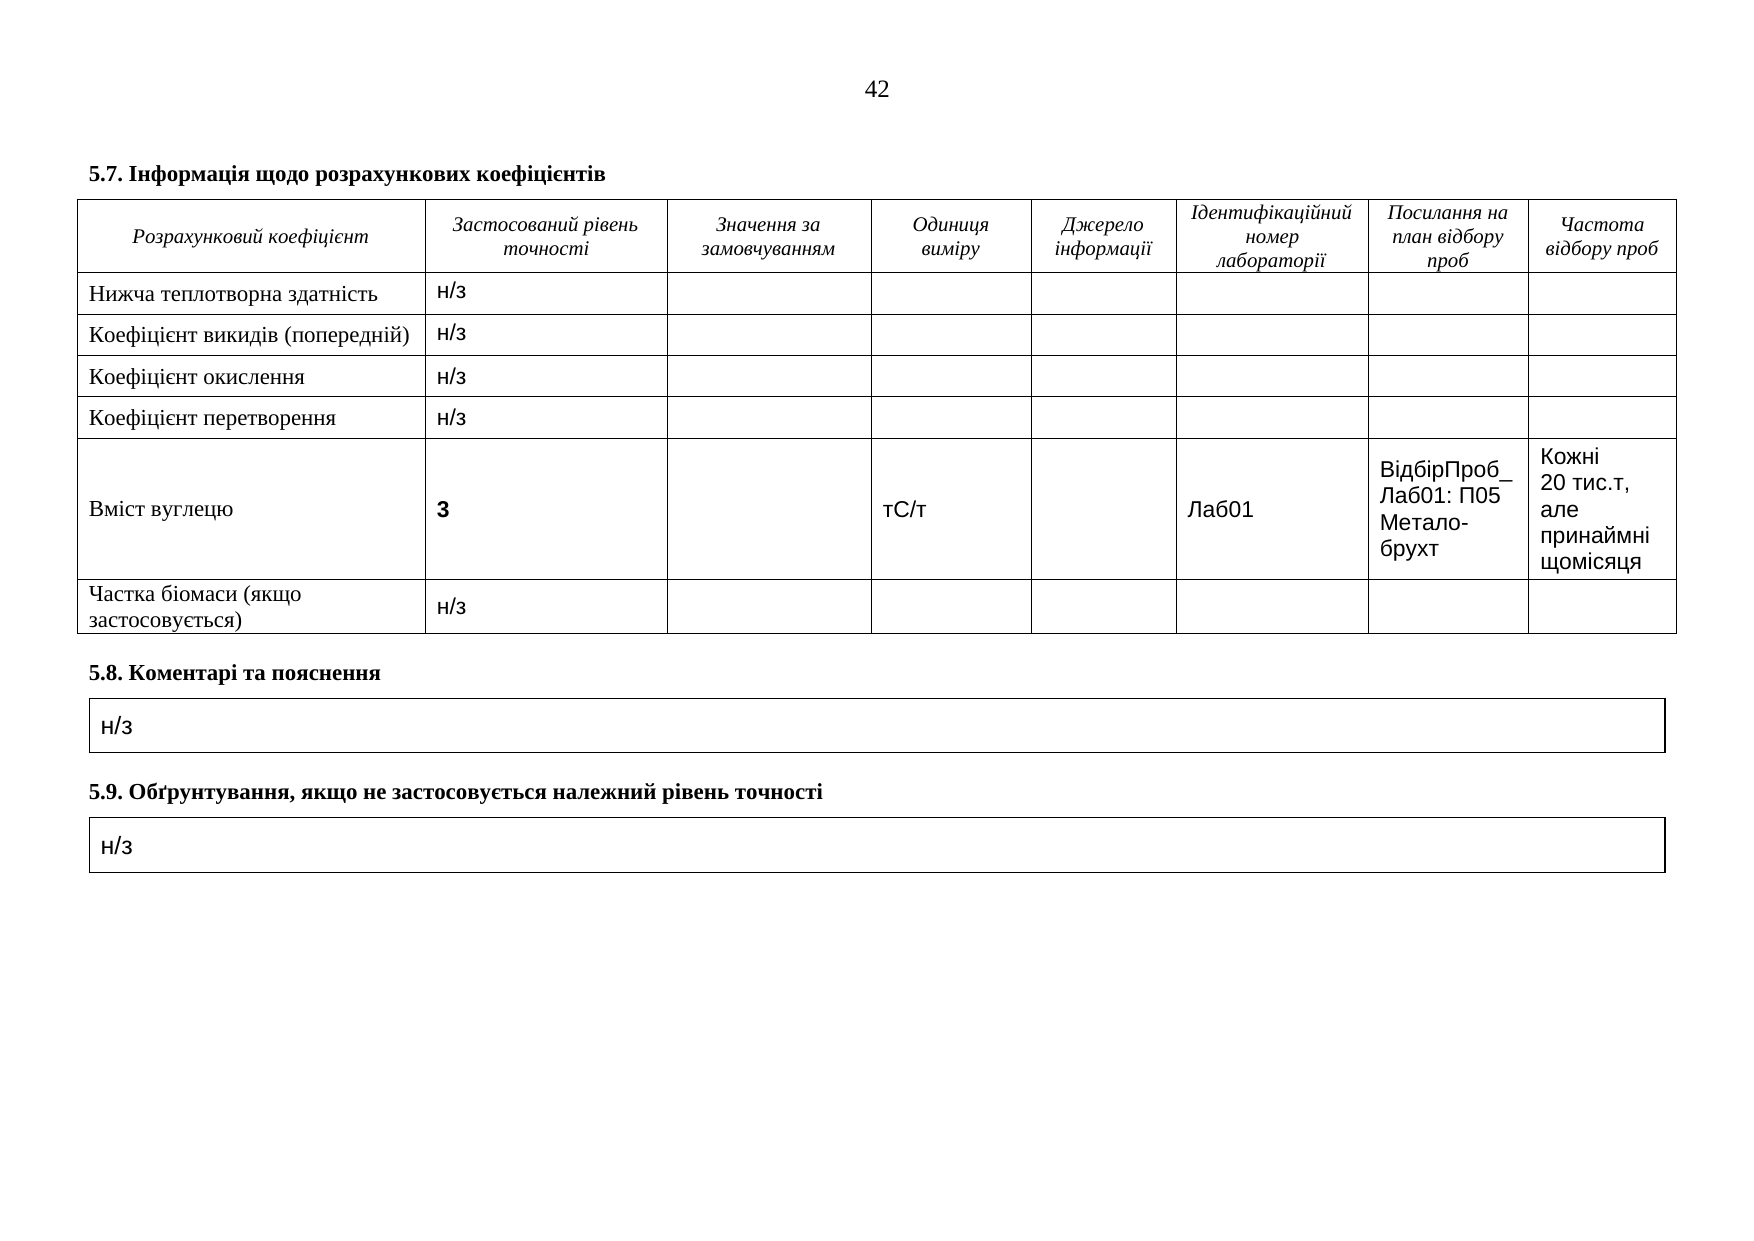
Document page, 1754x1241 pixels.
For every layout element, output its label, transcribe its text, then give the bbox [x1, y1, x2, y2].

table_header Джерело інформації [1032, 200, 1176, 272]
table_cell [1032, 580, 1176, 632]
table_cell н/з [426, 397, 667, 438]
table_cell н/з [426, 580, 667, 632]
table_cell 3 [426, 439, 667, 579]
table_header н/з [90, 818, 1664, 872]
table_cell [668, 356, 871, 396]
table_cell [1529, 580, 1676, 632]
table_cell [1177, 315, 1368, 355]
table_cell [668, 580, 871, 632]
subtitle 5.7. Інформація щодо розрахункових коефіцієнтів [88, 160, 1665, 186]
table_header Ідентифікаційний номер лабораторії [1177, 200, 1368, 272]
table_cell [1369, 580, 1528, 632]
table_cell [872, 580, 1031, 632]
table_cell [1177, 356, 1368, 396]
table_cell н/з [426, 356, 667, 396]
table_header Застосований рівень точності [426, 200, 667, 272]
table_header Частота відбору проб [1529, 200, 1676, 272]
subtitle 5.8. Коментарі та пояснення [88, 658, 1665, 685]
table_cell Нижча теплотворна здатність [78, 273, 425, 313]
table_cell [1032, 397, 1176, 438]
table_cell н/з [426, 315, 667, 355]
table_cell [1032, 315, 1176, 355]
table_cell [1177, 580, 1368, 632]
table_header Посилання на план відбору проб [1369, 200, 1528, 272]
table_cell [668, 315, 871, 355]
table_cell Коефіцієнт окислення [78, 356, 425, 396]
table_cell тС/т [872, 439, 1031, 579]
table_cell [668, 439, 871, 579]
table_cell [1529, 315, 1676, 355]
table_cell [1177, 397, 1368, 438]
table_cell [872, 397, 1031, 438]
table_header н/з [90, 699, 1664, 752]
table_cell [872, 273, 1031, 313]
table_cell [1529, 273, 1676, 313]
table_cell [1369, 315, 1528, 355]
table_cell [872, 356, 1031, 396]
table_cell [1032, 439, 1176, 579]
table_header Розрахунковий коефіцієнт [78, 200, 425, 272]
table_cell [668, 273, 871, 313]
table_cell [668, 397, 871, 438]
table_cell Частка біомаси (якщо застосовується) [78, 580, 425, 632]
table_cell Кожні 20 тис.т, але принаймні щомісяця [1529, 439, 1676, 579]
table_cell [1032, 273, 1176, 313]
table_cell [872, 315, 1031, 355]
table_header Одиниця виміру [872, 200, 1031, 272]
table_cell [1369, 273, 1528, 313]
table_cell [1369, 397, 1528, 438]
table_cell [1529, 356, 1676, 396]
table_cell Коефіцієнт викидів (попередній) [78, 315, 425, 355]
table_cell ВідбірПроб_Лаб01: П05 Метало-брухт [1369, 439, 1528, 579]
table_cell Лаб01 [1177, 439, 1368, 579]
table_header Значення за замовчуванням [668, 200, 871, 272]
table_cell Коефіцієнт перетворення [78, 397, 425, 438]
table_cell н/з [426, 273, 667, 313]
table_cell [1177, 273, 1368, 313]
table_cell Вміст вуглецю [78, 439, 425, 579]
table_cell [1529, 397, 1676, 438]
table_cell [1032, 356, 1176, 396]
subtitle 5.9. Обґрунтування, якщо не застосовується належний рівень точності [88, 778, 1665, 804]
table_cell [1369, 356, 1528, 396]
